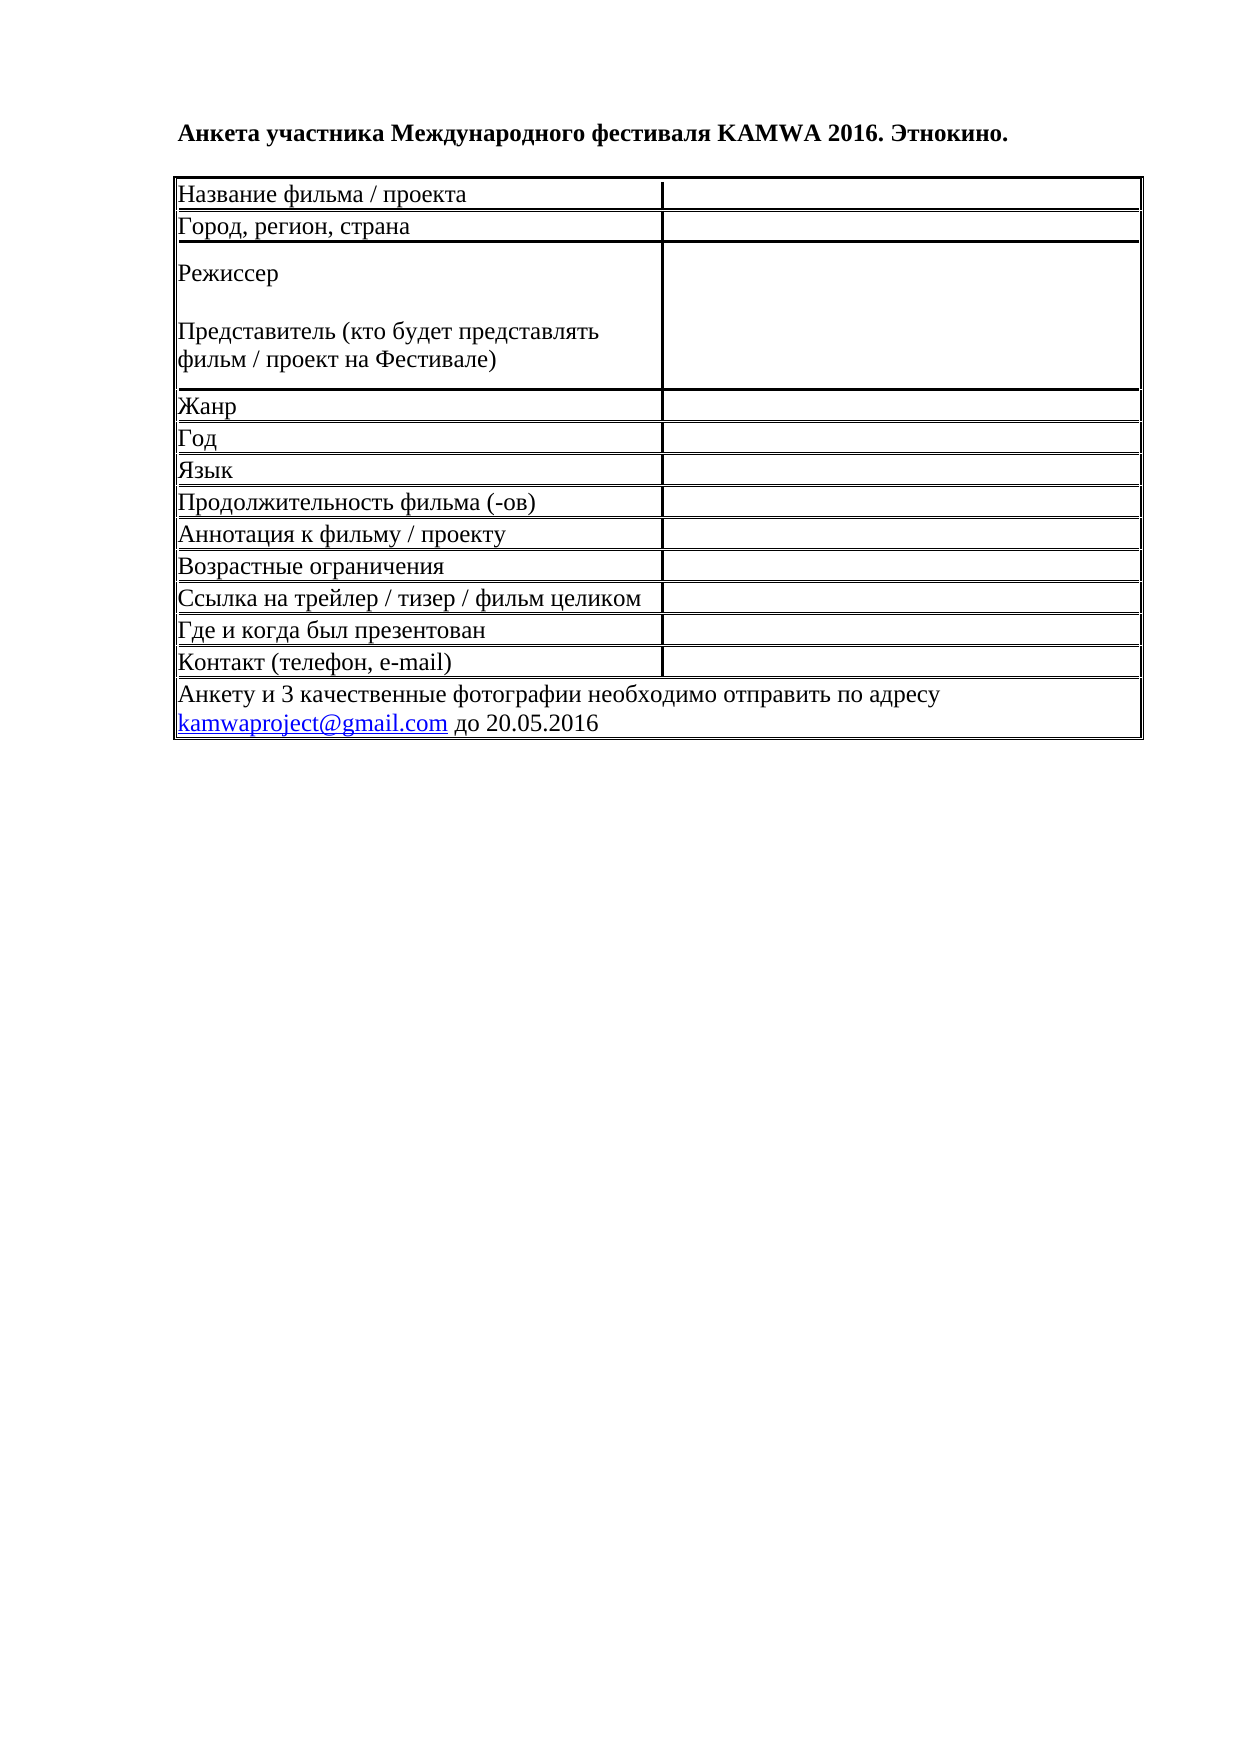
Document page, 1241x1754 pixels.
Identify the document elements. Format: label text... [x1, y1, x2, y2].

table_cell [662, 580, 1142, 612]
table_cell [664, 208, 1141, 240]
table_cell [662, 644, 1142, 676]
table_header Название фильма / проекта [177, 179, 662, 208]
table_header [662, 179, 1140, 208]
table_cell Продолжительность фильма (-ов) [175, 484, 662, 516]
table_cell Год [175, 420, 662, 452]
table_cell Жанр [175, 388, 661, 420]
table_cell [662, 612, 1142, 644]
table_cell [662, 516, 1142, 548]
table_cell Язык [175, 452, 662, 484]
table_cell Режиссер Представитель (кто будет представлять фильм / проект на Фестивале) [177, 240, 661, 388]
table_cell Город, регион, страна [177, 208, 661, 240]
table_cell [662, 548, 1142, 580]
text Анкета участника Международного фестиваля KAMWA 2016. Этнокино. [177, 118, 1152, 147]
table_cell Возрастные ограничения [175, 548, 662, 580]
table_cell [662, 420, 1142, 452]
table_cell Где и когда был презентован [175, 612, 662, 644]
table_cell [664, 240, 1140, 388]
table_cell Аннотация к фильму / проекту [175, 516, 662, 548]
table_cell Ссылка на трейлер / тизер / фильм целиком [175, 580, 662, 612]
table_cell [664, 388, 1142, 420]
table_cell [662, 484, 1142, 516]
table_cell [662, 452, 1142, 484]
table_cell Анкету и 3 качественные фотографии необходимо отправить по адресу kamwaproject@gmail.com до 20.05.2016 [175, 676, 1142, 737]
table_cell Контакт (телефон, e-mail) [175, 644, 662, 676]
